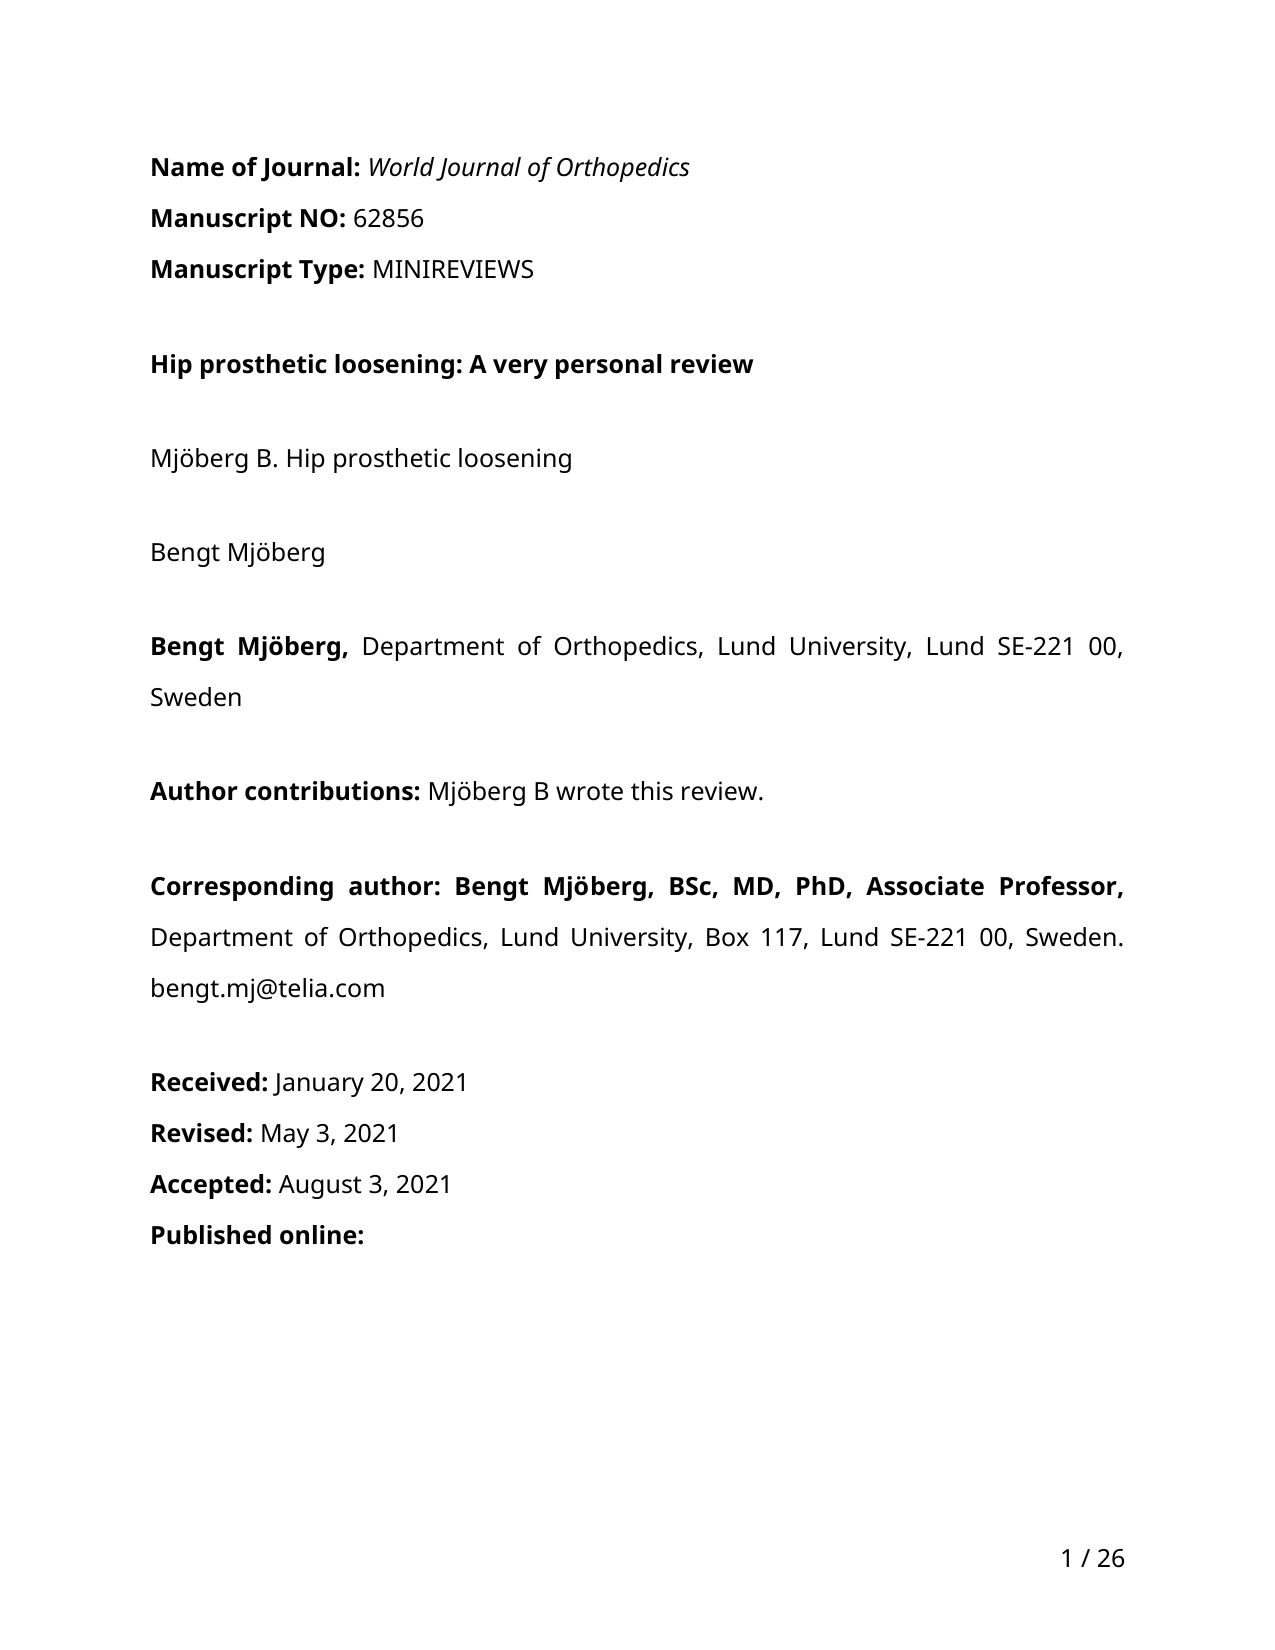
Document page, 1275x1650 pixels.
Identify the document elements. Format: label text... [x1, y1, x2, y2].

text Bengt Mjöberg [150, 534, 1125, 569]
text Hip prosthetic loosening: A very personal review [150, 346, 1125, 380]
text Name of Journal: World Journal of Orthopedics [150, 150, 1125, 184]
text Published online: [150, 1217, 1125, 1252]
text Revised: May 3, 2021 [150, 1115, 1125, 1149]
text Received: January 20, 2021 [150, 1064, 1125, 1098]
text Accepted: August 3, 2021 [150, 1166, 1125, 1201]
text Corresponding author: Bengt Mjöberg, BSc, MD, PhD, Associate Professor, Department of Orthopedics, Lund University, Box 117, Lund SE-221 00, Sweden. bengt.mj@telia.com [150, 868, 1125, 1004]
text Manuscript NO: 62856 [150, 201, 1125, 235]
text Author contributions: Mjöberg B wrote this review. [150, 774, 1125, 808]
text Bengt Mjöberg, Department of Orthopedics, Lund University, Lund SE-221 00, Sweden [150, 629, 1125, 714]
text Manuscript Type: Minireviews [150, 252, 1125, 286]
text Mjöberg B. Hip prosthetic loosening [150, 440, 1125, 474]
